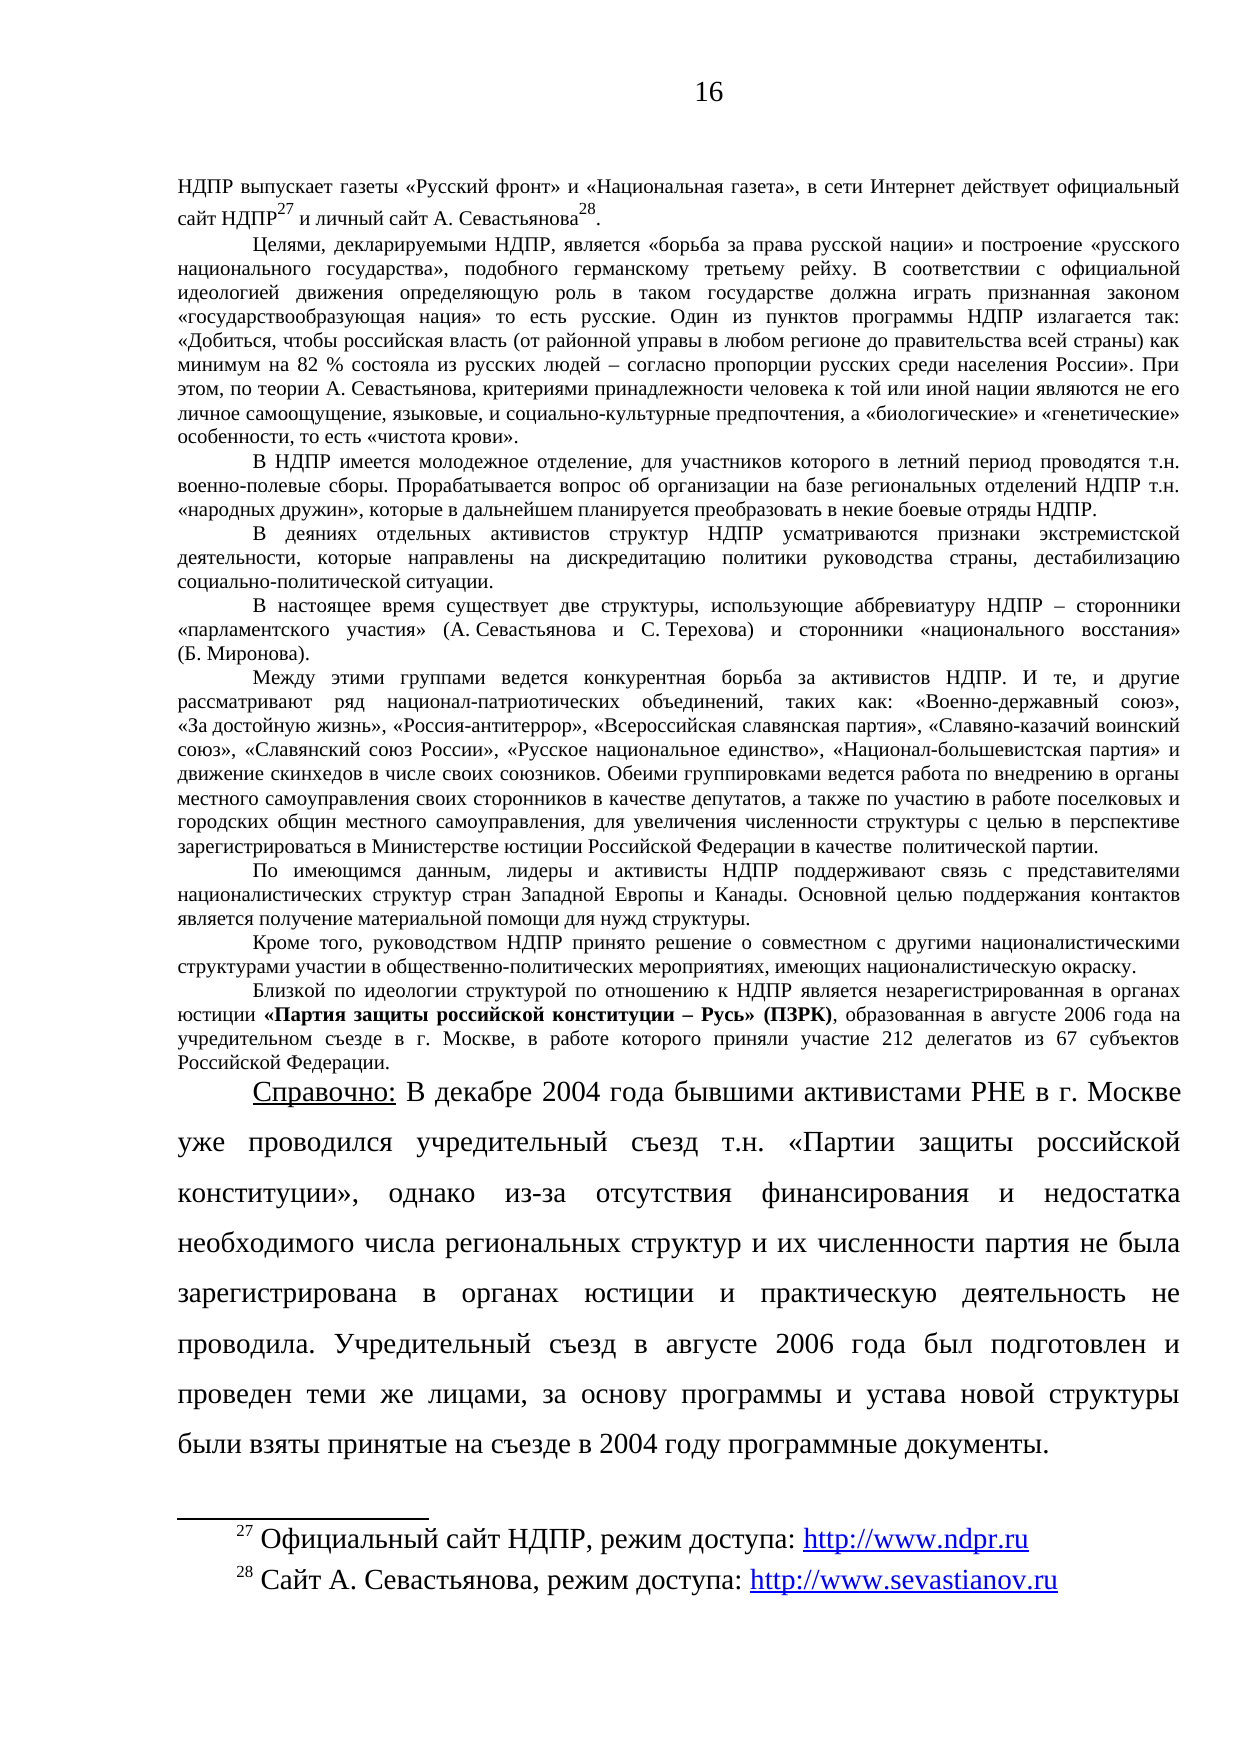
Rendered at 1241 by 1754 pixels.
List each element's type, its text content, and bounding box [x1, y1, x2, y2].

text Между этими группами ведется конкурентная борьба за активистов НДПР. И те, и другие рассматривают ряд национал-патриотических объединений, таких как: «Военно-державный союз», «За достойную жизнь», «Россия-антитеррор», «Всероссийская славянская партия», «Славяно-казачий воинский союз», «Славянский союз России», «Русское национальное единство», «Национал-большевистская партия» и движение скинхедов в числе своих союзников. Обеими группировками ведется работа по внедрению в органы местного самоуправления своих сторонников в качестве депутатов, а также по участию в работе поселковых и городских общин местного самоуправления, для увеличения численности структуры с целью в перспективе зарегистрироваться в Министерстве юстиции Российской Федерации в качестве политической партии. [177, 665, 1181, 858]
text В НДПР имеется молодежное отделение, для участников которого в летний период проводятся т.н. военно-полевые сборы. Прорабатывается вопрос об организации на базе региональных отделений НДПР т.н. «народных дружин», которые в дальнейшем планируется преобразовать в некие боевые отряды НДПР. [177, 448, 1181, 521]
text В деяниях отдельных активистов структур НДПР усматриваются признаки экстремистской деятельности, которые направлены на дискредитацию политики руководства страны, дестабилизацию социально-политической ситуации. [177, 521, 1181, 593]
text По имеющимся данным, лидеры и активисты НДПР поддерживают связь с представителями националистических структур стран Западной Европы и Канады. Основной целью поддержания контактов является получение материальной помощи для нужд структуры. [177, 858, 1181, 930]
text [177, 174, 1181, 232]
text Близкой по идеологии структурой по отношению к НДПР является незарегистрированная в органах юстиции «Партия защиты российской конституции – Русь» (ПЗРК), образованная в августе 2006 года на учредительном съезде в г. Москве, в работе которого приняли участие 212 делегатов из 67 субъектов Российской Федерации. [177, 978, 1181, 1074]
text Целями, декларируемыми НДПР, является «борьба за права русской нации» и построение «русского национального государства», подобного германскому третьему рейху. В соответствии с официальной идеологией движения определяющую роль в таком государстве должна играть признанная законом «государствообразующая нация» то есть русские. Один из пунктов программы НДПР излагается так: «Добиться, чтобы российская власть (от районной управы в любом регионе до правительства всей страны) как минимум на 82 % состояла из русских людей – согласно пропорции русских среди населения России». При этом, по теории А. Севастьянова, критериями принадлежности человека к той или иной нации являются не его личное самоощущение, языковые, и социально-культурные предпочтения, а «биологические» и «генетические» особенности, то есть «чистота крови». [177, 232, 1181, 448]
text Кроме того, руководством НДПР принято решение о совместном с другими националистическими структурами участии в общественно-политических мероприятиях, имеющих националистическую окраску. [177, 930, 1181, 978]
text В настоящее время существует две структуры, использующие аббревиатуру НДПР – сторонники «парламентского участия» (А. Севастьянова и С. Терехова) и сторонники «национального восстания» (Б. Миронова). [177, 593, 1181, 665]
text Справочно: В декабре 2004 года бывшими активистами РНЕ в г. Москве уже проводился учредительный съезд т.н. «Партии защиты российской конституции», однако из-за отсутствия финансирования и недостатка необходимого числа региональных структур и их численности партия не была зарегистрирована в органах юстиции и практическую деятельность не проводила. Учредительный съезд в августе 2006 года был подготовлен и проведен теми же лицами, за основу программы и устава новой структуры были взяты принятые на съезде в 2004 году программные документы. [177, 1074, 1181, 1460]
